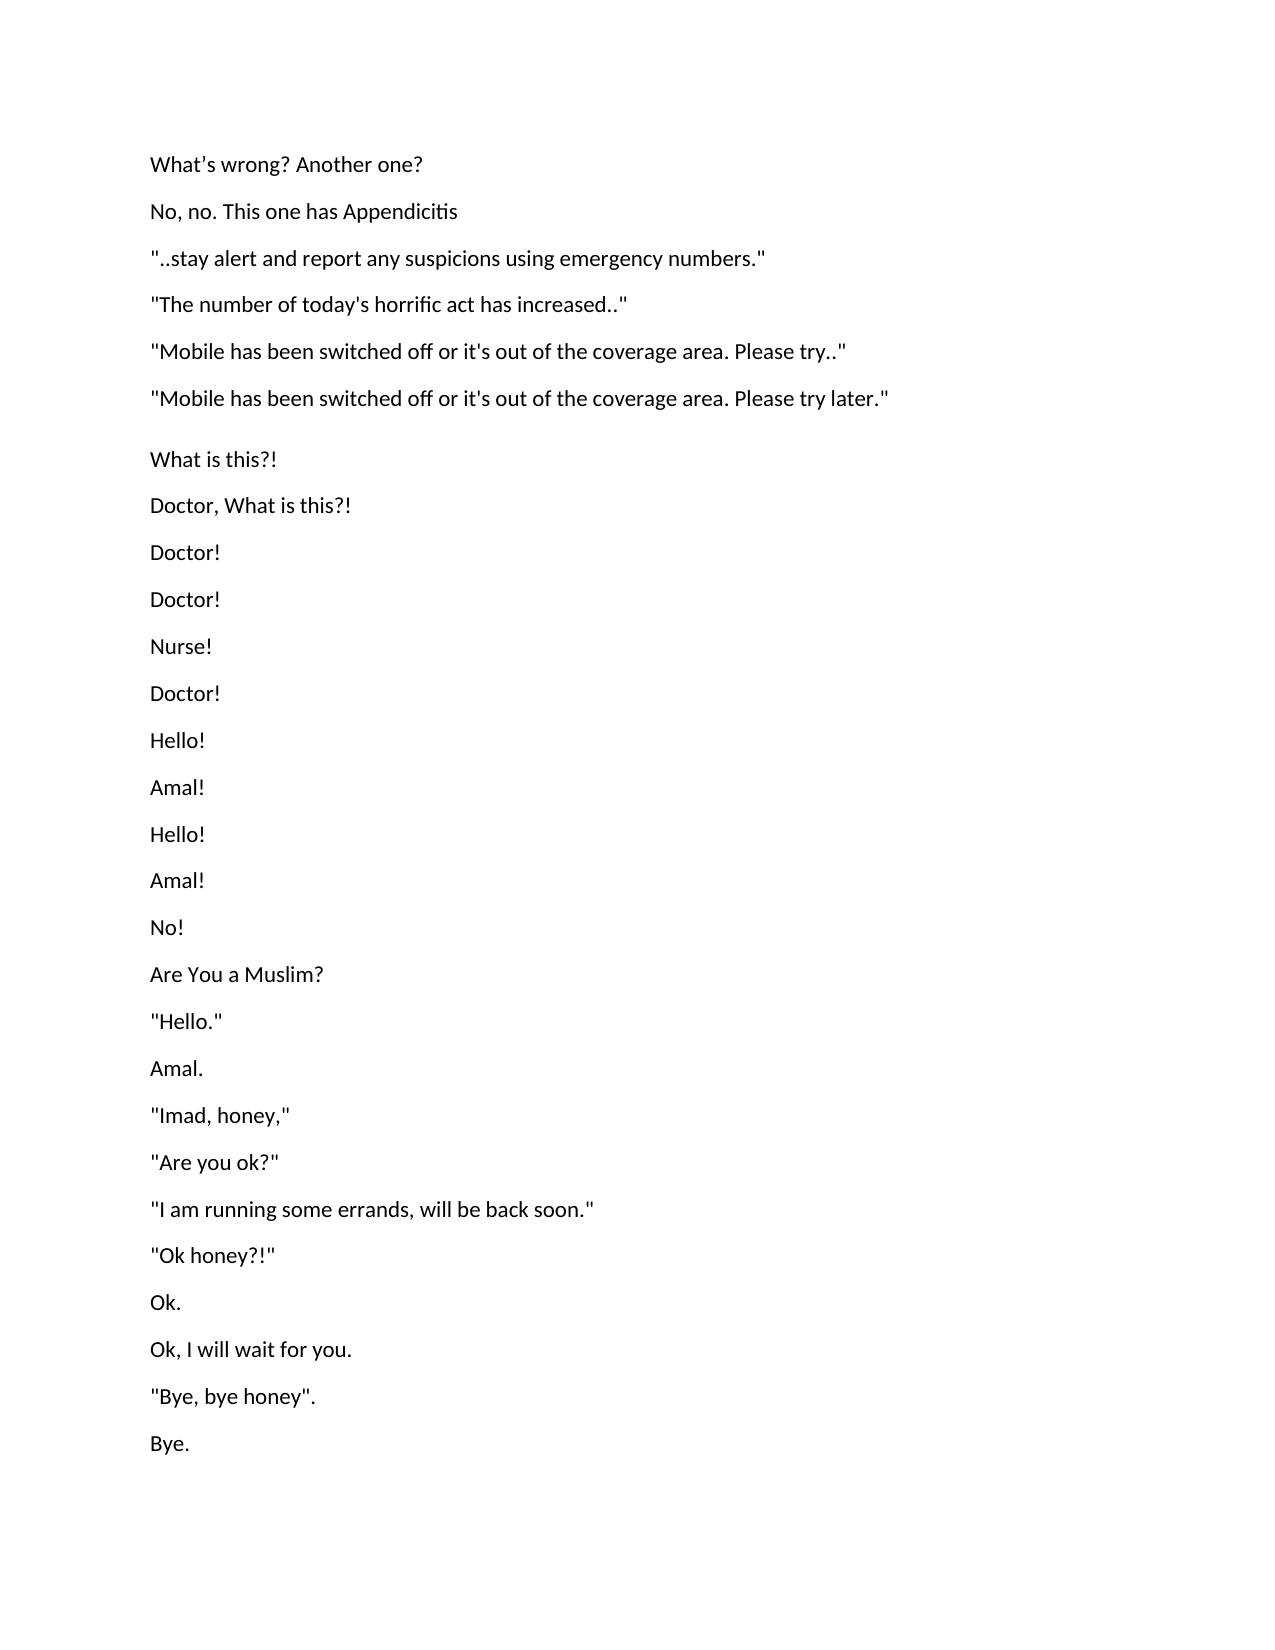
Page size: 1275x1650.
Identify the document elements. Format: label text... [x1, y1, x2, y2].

text No! [150, 913, 1125, 942]
text Amal! [150, 773, 1125, 801]
text "The number of today's horrific act has increased.." [150, 291, 1125, 319]
text "Hello." [150, 1007, 1125, 1035]
text "Mobile has been switched off or it's out of the coverage area. Please try.." [150, 337, 1125, 366]
text Hello! [150, 726, 1125, 754]
text "Are you ok?" [150, 1148, 1125, 1176]
text Hello! [150, 820, 1125, 848]
text No, no. This one has Appendicitis [150, 197, 1125, 225]
text "I am running some errands, will be back soon." [150, 1195, 1125, 1223]
text Doctor, What is this?! [150, 492, 1125, 520]
text "Bye, bye honey". [150, 1382, 1125, 1410]
text Bye. [150, 1429, 1125, 1457]
text Doctor! [150, 585, 1125, 613]
text What’s wrong? Another one? [150, 150, 1125, 178]
text Ok, I will wait for you. [150, 1335, 1125, 1363]
text "Mobile has been switched off or it's out of the coverage area. Please try later." What is this?! [150, 384, 1125, 473]
text "Imad, honey," [150, 1101, 1125, 1129]
text Doctor! [150, 538, 1125, 567]
text Nurse! [150, 632, 1125, 660]
text Amal. [150, 1054, 1125, 1082]
text Doctor! [150, 679, 1125, 707]
text "Ok honey?!" [150, 1242, 1125, 1270]
text Ok. [150, 1288, 1125, 1317]
text Are You a Muslim? [150, 960, 1125, 988]
text Amal! [150, 867, 1125, 895]
text "..stay alert and report any suspicions using emergency numbers." [150, 244, 1125, 272]
